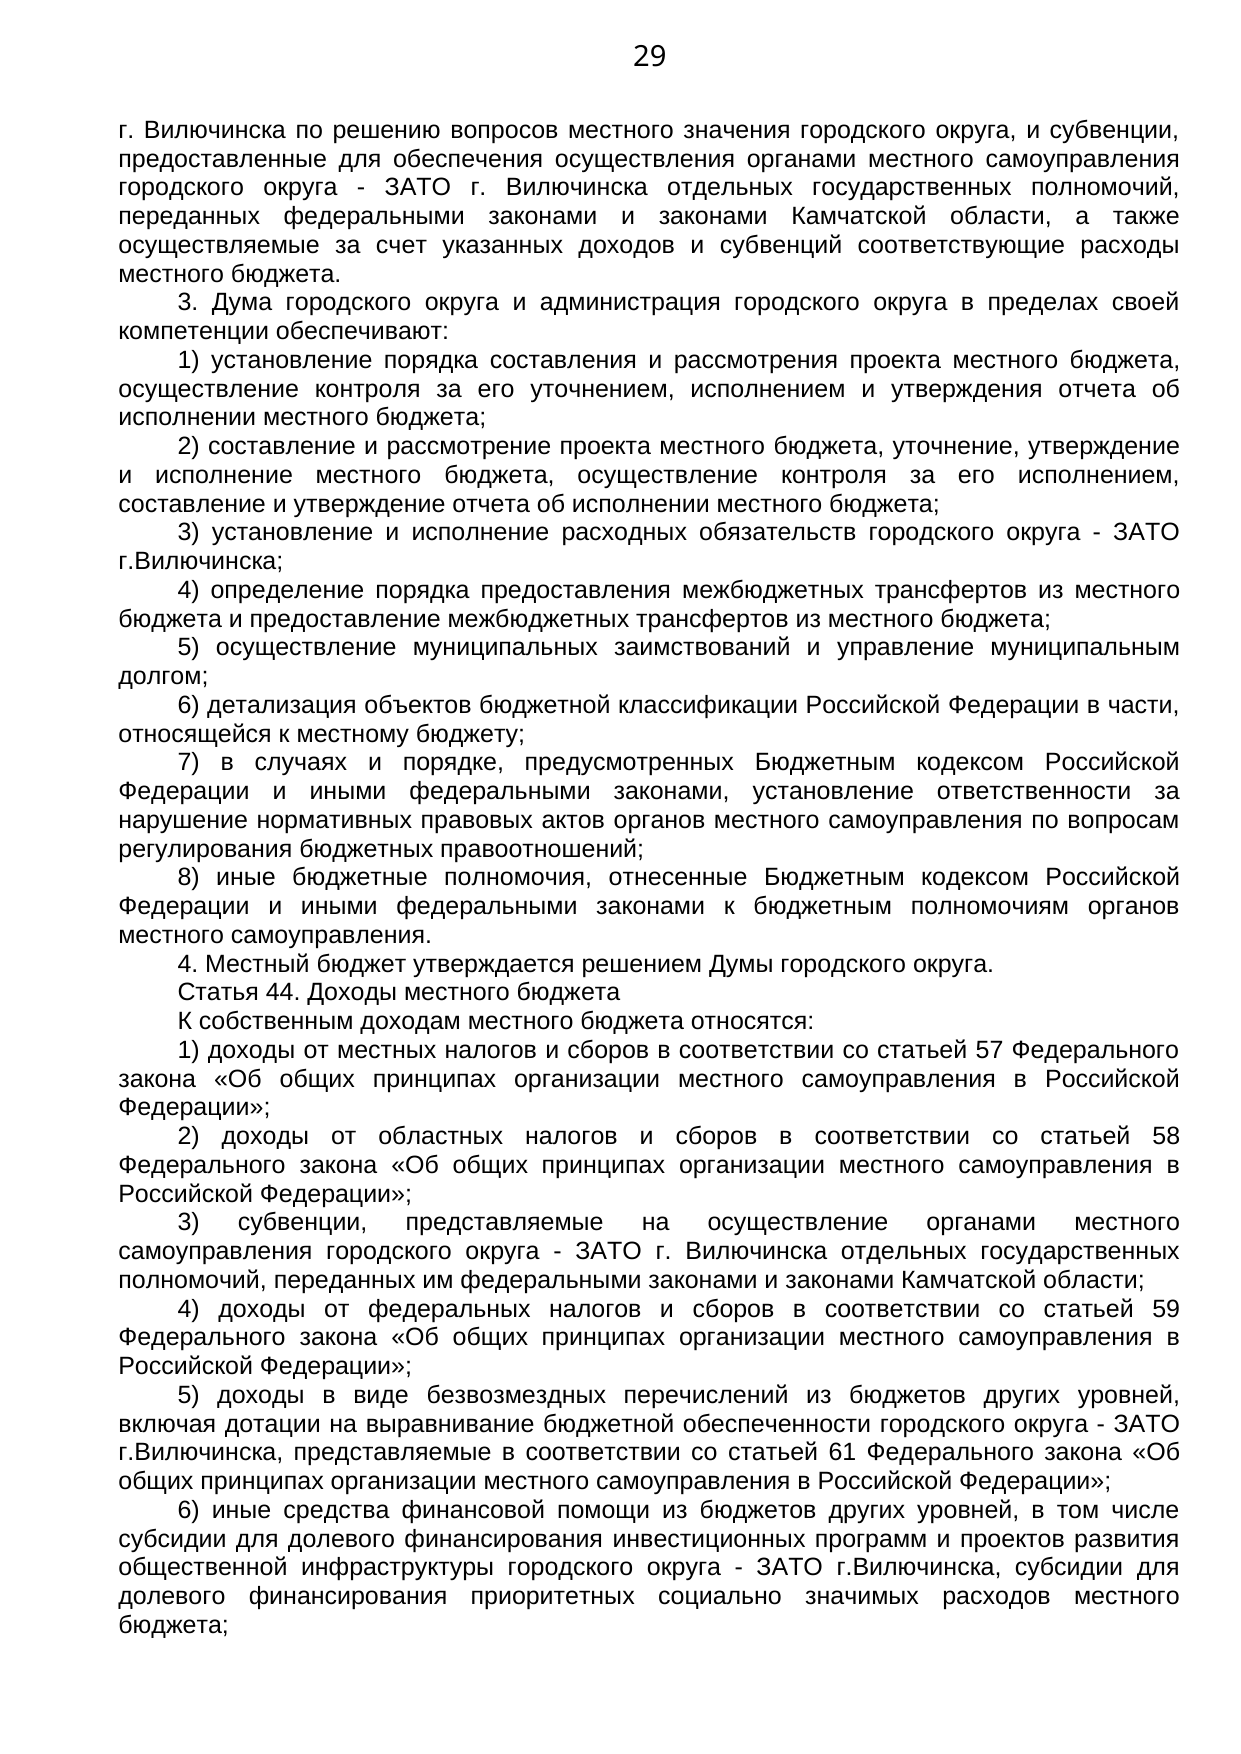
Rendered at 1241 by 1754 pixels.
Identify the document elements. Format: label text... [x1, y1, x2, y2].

text 3) установление и исполнение расходных обязательств городского округа - ЗАТО г.Вилючинска; [118, 517, 1181, 575]
text 7) в случаях и порядке, предусмотренных Бюджетным кодексом Российской Федерации и иными федеральными законами, установление ответственности за нарушение нормативных правовых актов органов местного самоуправления по вопросам регулирования бюджетных правоотношений; [118, 747, 1181, 862]
text 4) доходы от федеральных налогов и сборов в соответствии со статьей 59 Федерального закона «Об общих принципах организации местного самоуправления в Российской Федерации»; [118, 1293, 1181, 1380]
text 2) составление и рассмотрение проекта местного бюджета, уточнение, утверждение и исполнение местного бюджета, осуществление контроля за его исполнением, составление и утверждение отчета об исполнении местного бюджета; [118, 431, 1181, 517]
text 1) доходы от местных налогов и сборов в соответствии со статьей 57 Федерального закона «Об общих принципах организации местного самоуправления в Российской Федерации»; [118, 1035, 1181, 1121]
text 5) осуществление муниципальных заимствований и управление муниципальным долгом; [118, 632, 1181, 690]
text 6) детализация объектов бюджетной классификации Российской Федерации в части, относящейся к местному бюджету; [118, 690, 1181, 747]
text 4) определение порядка предоставления межбюджетных трансфертов из местного бюджета и предоставление межбюджетных трансфертов из местного бюджета; [118, 575, 1181, 632]
text 3. Дума городского округа и администрация городского округа в пределах своей компетенции обеспечивают: [118, 287, 1181, 345]
text 2) доходы от областных налогов и сборов в соответствии со статьей 58 Федерального закона «Об общих принципах организации местного самоуправления в Российской Федерации»; [118, 1121, 1181, 1207]
text К собственным доходам местного бюджета относятся: [118, 1006, 1181, 1035]
text 3) субвенции, представляемые на осуществление органами местного самоуправления городского округа - ЗАТО г. Вилючинска отдельных государственных полномочий, переданных им федеральными законами и законами Камчатской области; [118, 1207, 1181, 1293]
text 5) доходы в виде безвозмездных перечислений из бюджетов других уровней, включая дотации на выравнивание бюджетной обеспеченности городского округа - ЗАТО г.Вилючинска, представляемые в соответствии со статьей 61 Федерального закона «Об общих принципах организации местного самоуправления в Российской Федерации»; [118, 1380, 1181, 1495]
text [118, 115, 1181, 287]
text 8) иные бюджетные полномочия, отнесенные Бюджетным кодексом Российской Федерации и иными федеральными законами к бюджетным полномочиям органов местного самоуправления. [118, 862, 1181, 948]
text Статья 44. Доходы местного бюджета [118, 977, 1181, 1006]
text 6) иные средства финансовой помощи из бюджетов других уровней, в том числе субсидии для долевого финансирования инвестиционных программ и проектов развития общественной инфраструктуры городского округа - ЗАТО г.Вилючинска, субсидии для долевого финансирования приоритетных социально значимых расходов местного бюджета; [118, 1495, 1181, 1638]
text 4. Местный бюджет утверждается решением Думы городского округа. [118, 948, 1181, 977]
text 1) установление порядка составления и рассмотрения проекта местного бюджета, осуществление контроля за его уточнением, исполнением и утверждения отчета об исполнении местного бюджета; [118, 345, 1181, 431]
